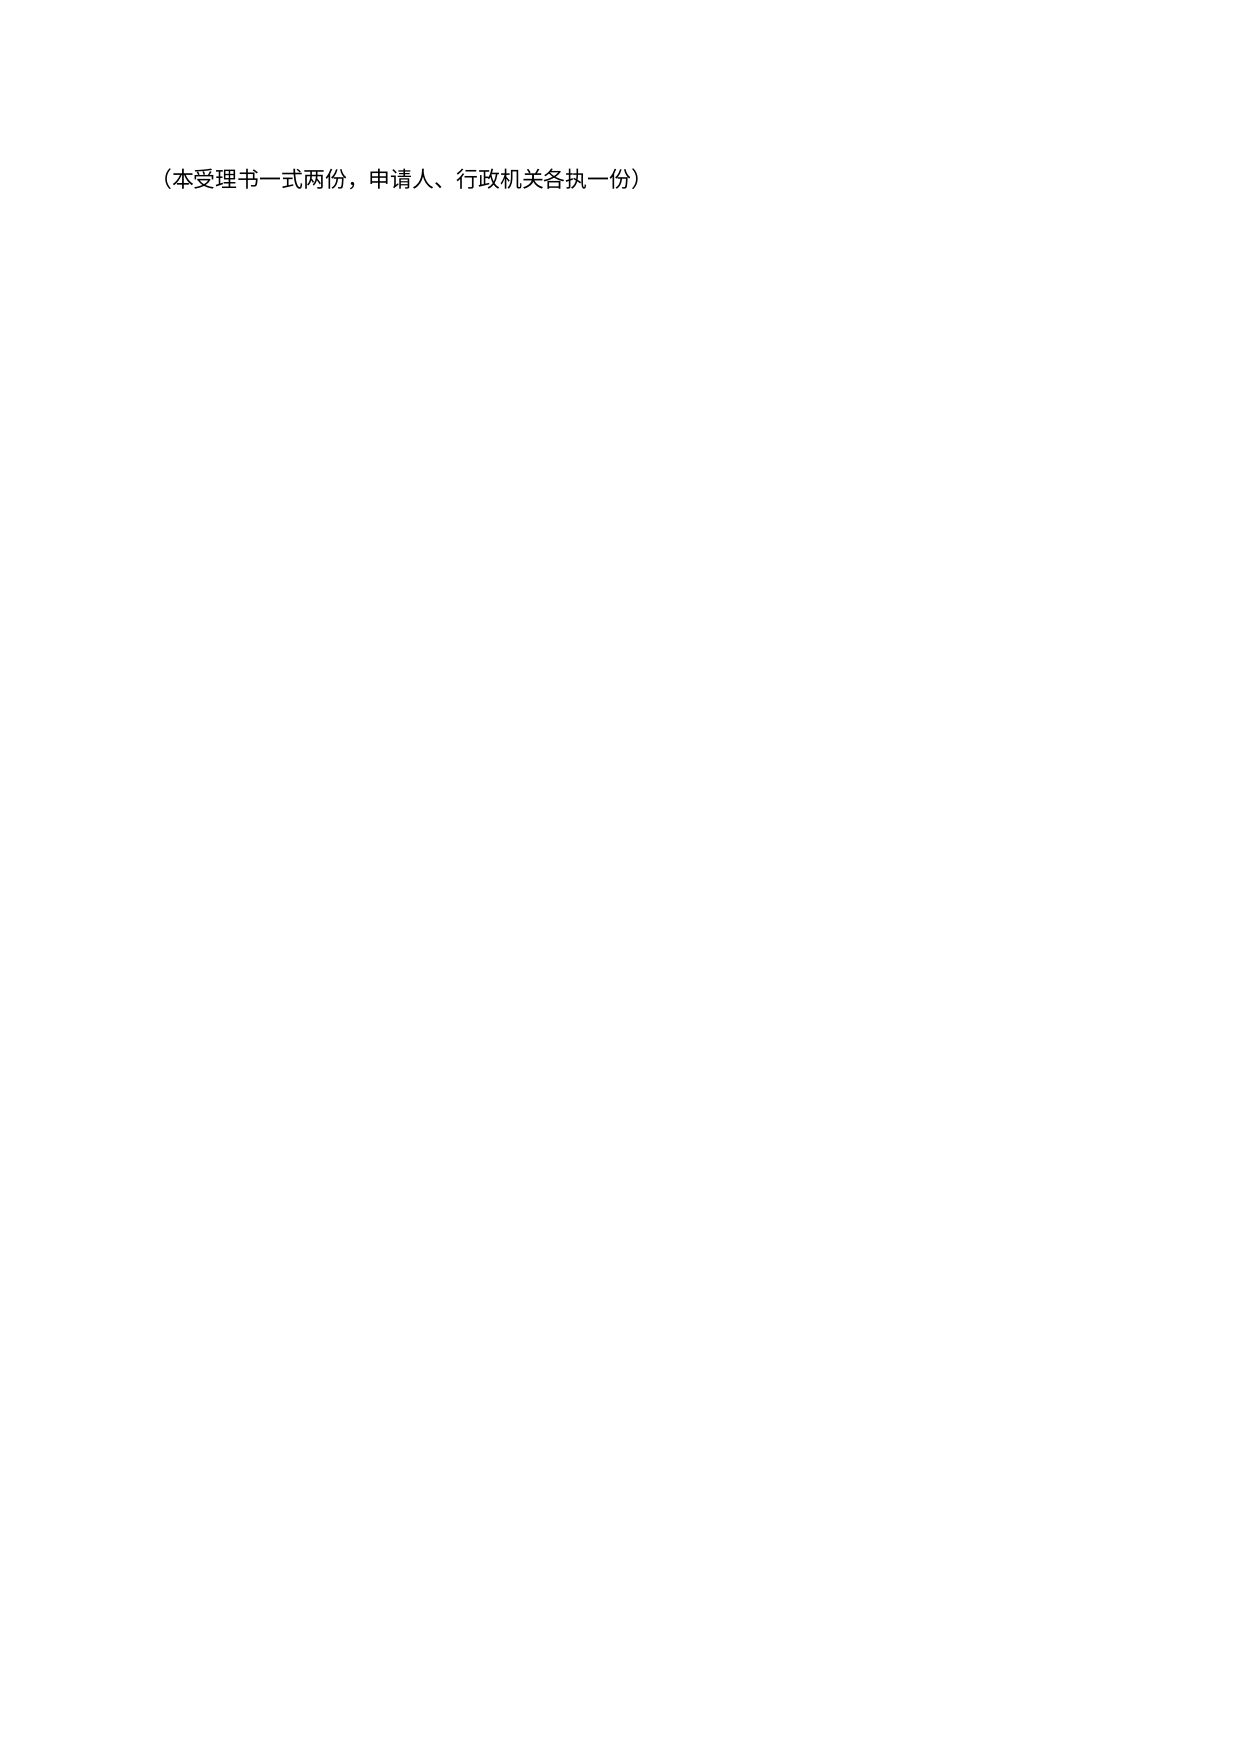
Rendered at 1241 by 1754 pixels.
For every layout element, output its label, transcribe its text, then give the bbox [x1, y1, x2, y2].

text （本受理书一式两份，申请人、行政机关各执一份） [150, 162, 1087, 194]
